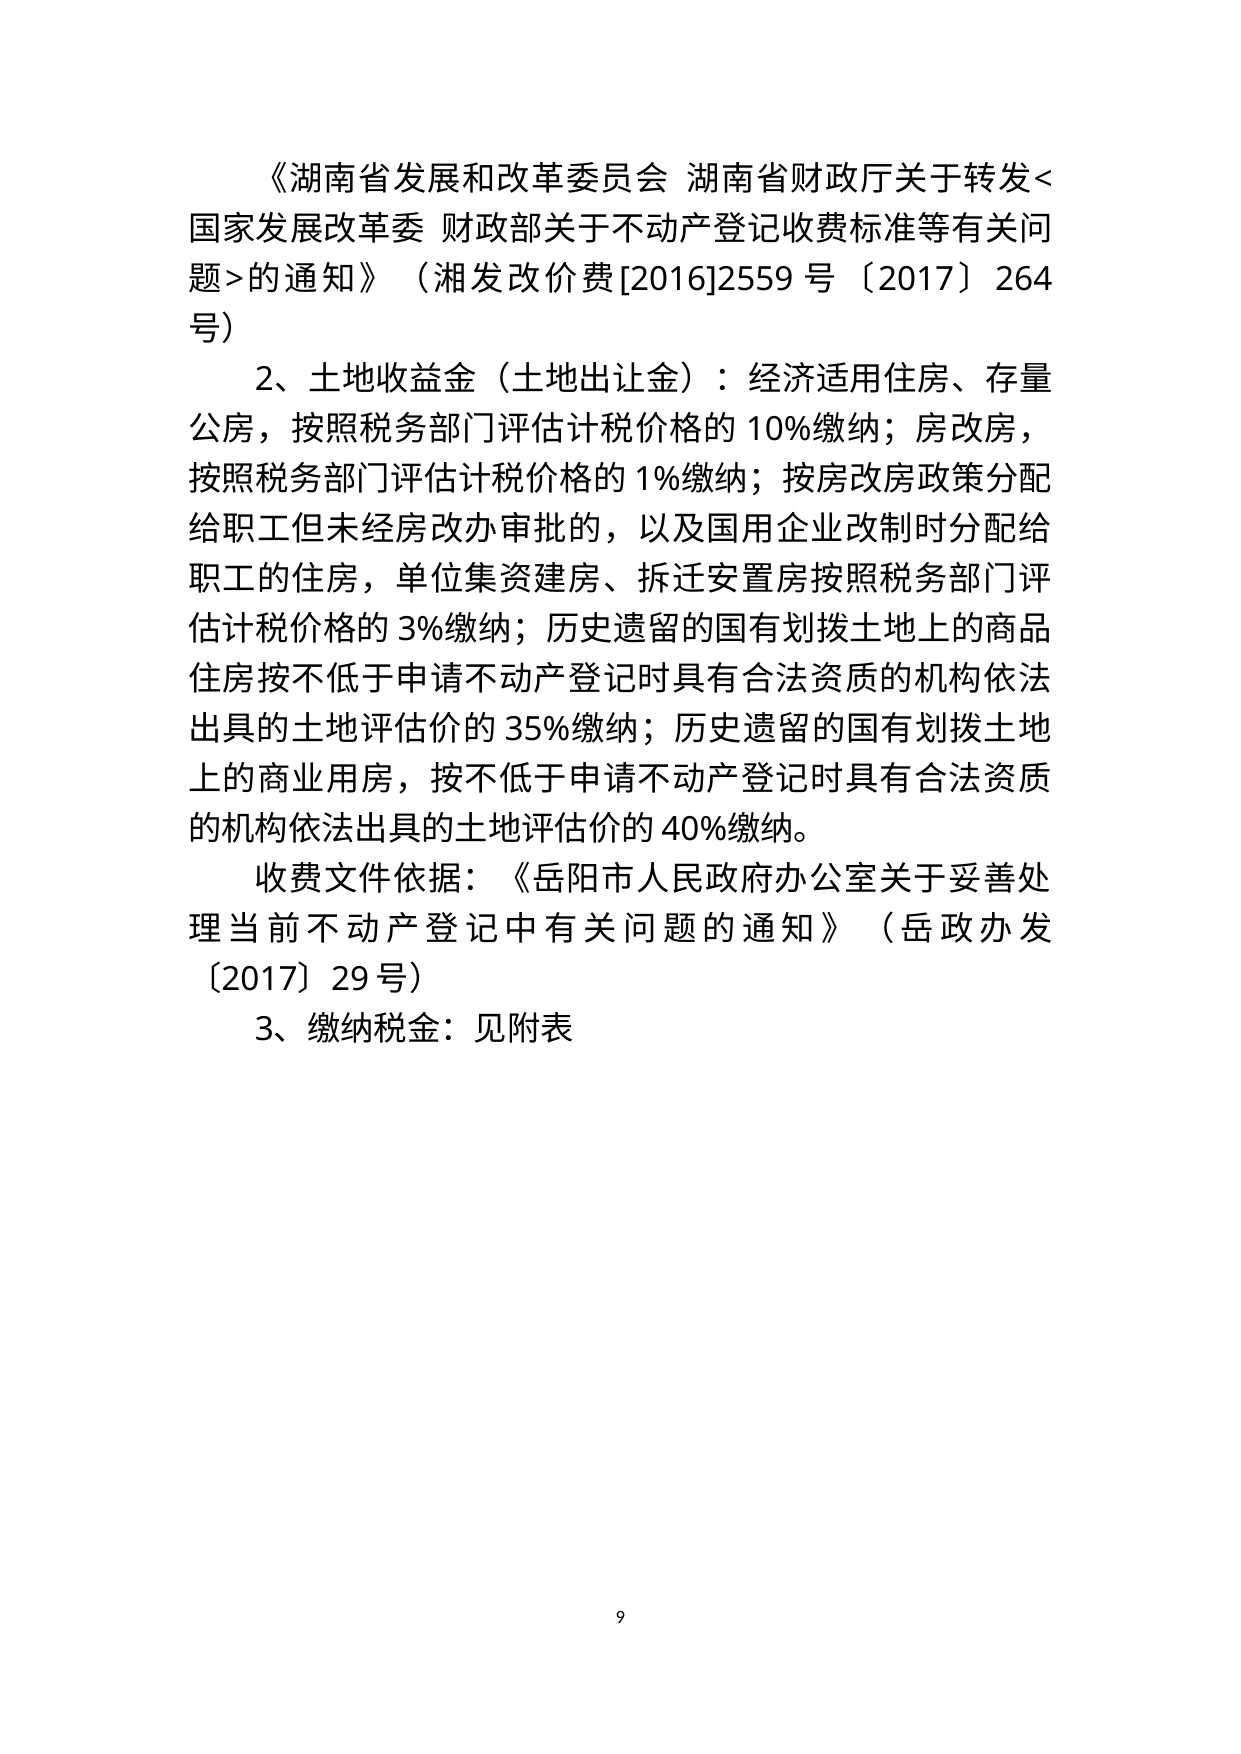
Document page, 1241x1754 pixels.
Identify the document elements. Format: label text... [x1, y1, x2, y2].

text 《湖南省发展和改革委员会 湖南省财政厅关于转发<国家发展改革委 财政部关于不动产登记收费标准等有关问题>的通知》（湘发改价费[2016]2559号〔2017〕264号） [188, 150, 1052, 350]
text 3、缴纳税金：见附表 [188, 1000, 1052, 1050]
text 收费文件依据：《岳阳市人民政府办公室关于妥善处理当前不动产登记中有关问题的通知》（岳政办发〔2017〕29号） [188, 850, 1052, 1000]
text 2、土地收益金（土地出让金）：经济适用住房、存量公房，按照税务部门评估计税价格的10%缴纳；房改房，按照税务部门评估计税价格的1%缴纳；按房改房政策分配给职工但未经房改办审批的，以及国用企业改制时分配给职工的住房，单位集资建房、拆迁安置房按照税务部门评估计税价格的3%缴纳；历史遗留的国有划拨土地上的商品住房按不低于申请不动产登记时具有合法资质的机构依法出具的土地评估价的35%缴纳；历史遗留的国有划拨土地上的商业用房，按不低于申请不动产登记时具有合法资质的机构依法出具的土地评估价的40%缴纳。 [188, 350, 1052, 850]
